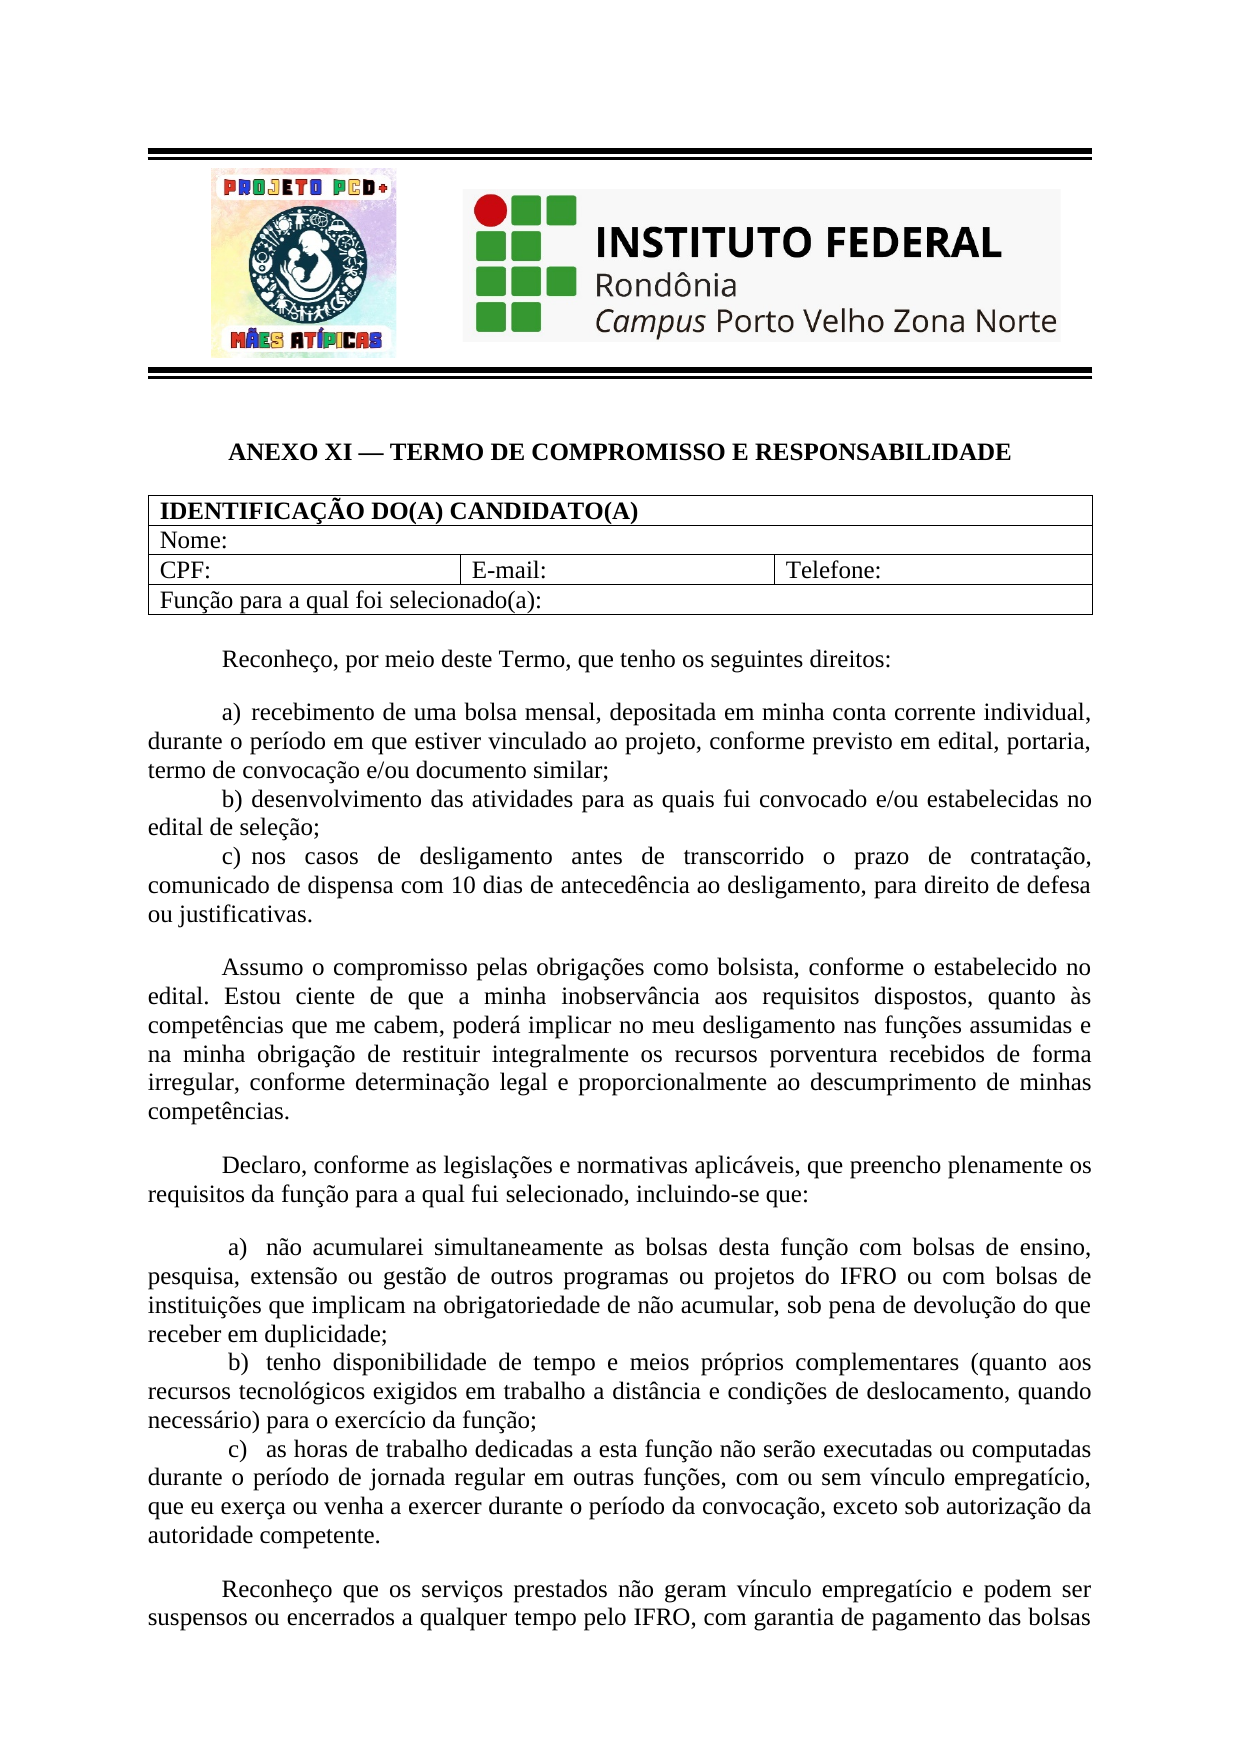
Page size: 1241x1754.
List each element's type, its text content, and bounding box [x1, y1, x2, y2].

table_cell Telefone: [775, 555, 1092, 584]
list as horas de trabalho dedicadas a esta função não serão executadas ou computadas durante o período de jornada regular em outras funções, com ou sem vínculo empregatício, que eu exerça ou venha a exercer durante o período da convocação, exceto sob autorização da autoridade competente. [148, 1434, 1092, 1549]
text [148, 1574, 1092, 1631]
list desenvolvimento das atividades para as quais fui convocado e/ou estabelecidas no edital de seleção; [148, 784, 1092, 841]
text Assumo o compromisso pelas obrigações como bolsista, conforme o estabelecido no edital. Estou ciente de que a minha inobservância aos requisitos dispostos, quanto às competências que me cabem, poderá implicar no meu desligamento nas funções assumidas e na minha obrigação de restituir integralmente os recursos porventura recebidos de forma irregular, conforme determinação legal e proporcionalmente ao descumprimento de minhas competências. [148, 952, 1092, 1125]
list recebimento de uma bolsa mensal, depositada em minha conta corrente individual, durante o período em que estiver vinculado ao projeto, conforme previsto em edital, portaria, termo de convocação e/ou documento similar; [148, 697, 1092, 784]
table_cell Nome: [149, 526, 1092, 554]
list tenho disponibilidade de tempo e meios próprios complementares (quanto aos recursos tecnológicos exigidos em trabalho a distância e condições de deslocamento, quando necessário) para o exercício da função; [148, 1347, 1092, 1434]
text Declaro, conforme as legislações e normativas aplicáveis, que preencho plenamente os requisitos da função para a qual fui selecionado, incluindo-se que: [148, 1150, 1092, 1207]
picture [211, 168, 397, 358]
list nos casos de desligamento antes de transcorrido o prazo de contratação, comunicado de dispensa com 10 dias de antecedência ao desligamento, para direito de defesa ou justificativas. [148, 841, 1092, 927]
text ANEXO XI — TERMO DE COMPROMISSO E RESPONSABILIDADE [148, 437, 1092, 466]
table_cell E-mail: [461, 555, 774, 584]
table_cell Função para a qual foi selecionado(a): [149, 585, 1092, 614]
table_cell CPF: [149, 555, 460, 584]
text Reconheço, por meio deste Termo, que tenho os seguintes direitos: [148, 644, 1092, 672]
list não acumularei simultaneamente as bolsas desta função com bolsas de ensino, pesquisa, extensão ou gestão de outros programas ou projetos do IFRO ou com bolsas de instituições que implicam na obrigatoriedade de não acumular, sob pena de devolução do que receber em duplicidade; [148, 1232, 1092, 1347]
table_header IDENTIFICAÇÃO DO(A) CANDIDATO(A) [149, 496, 1092, 524]
picture [462, 189, 1061, 342]
